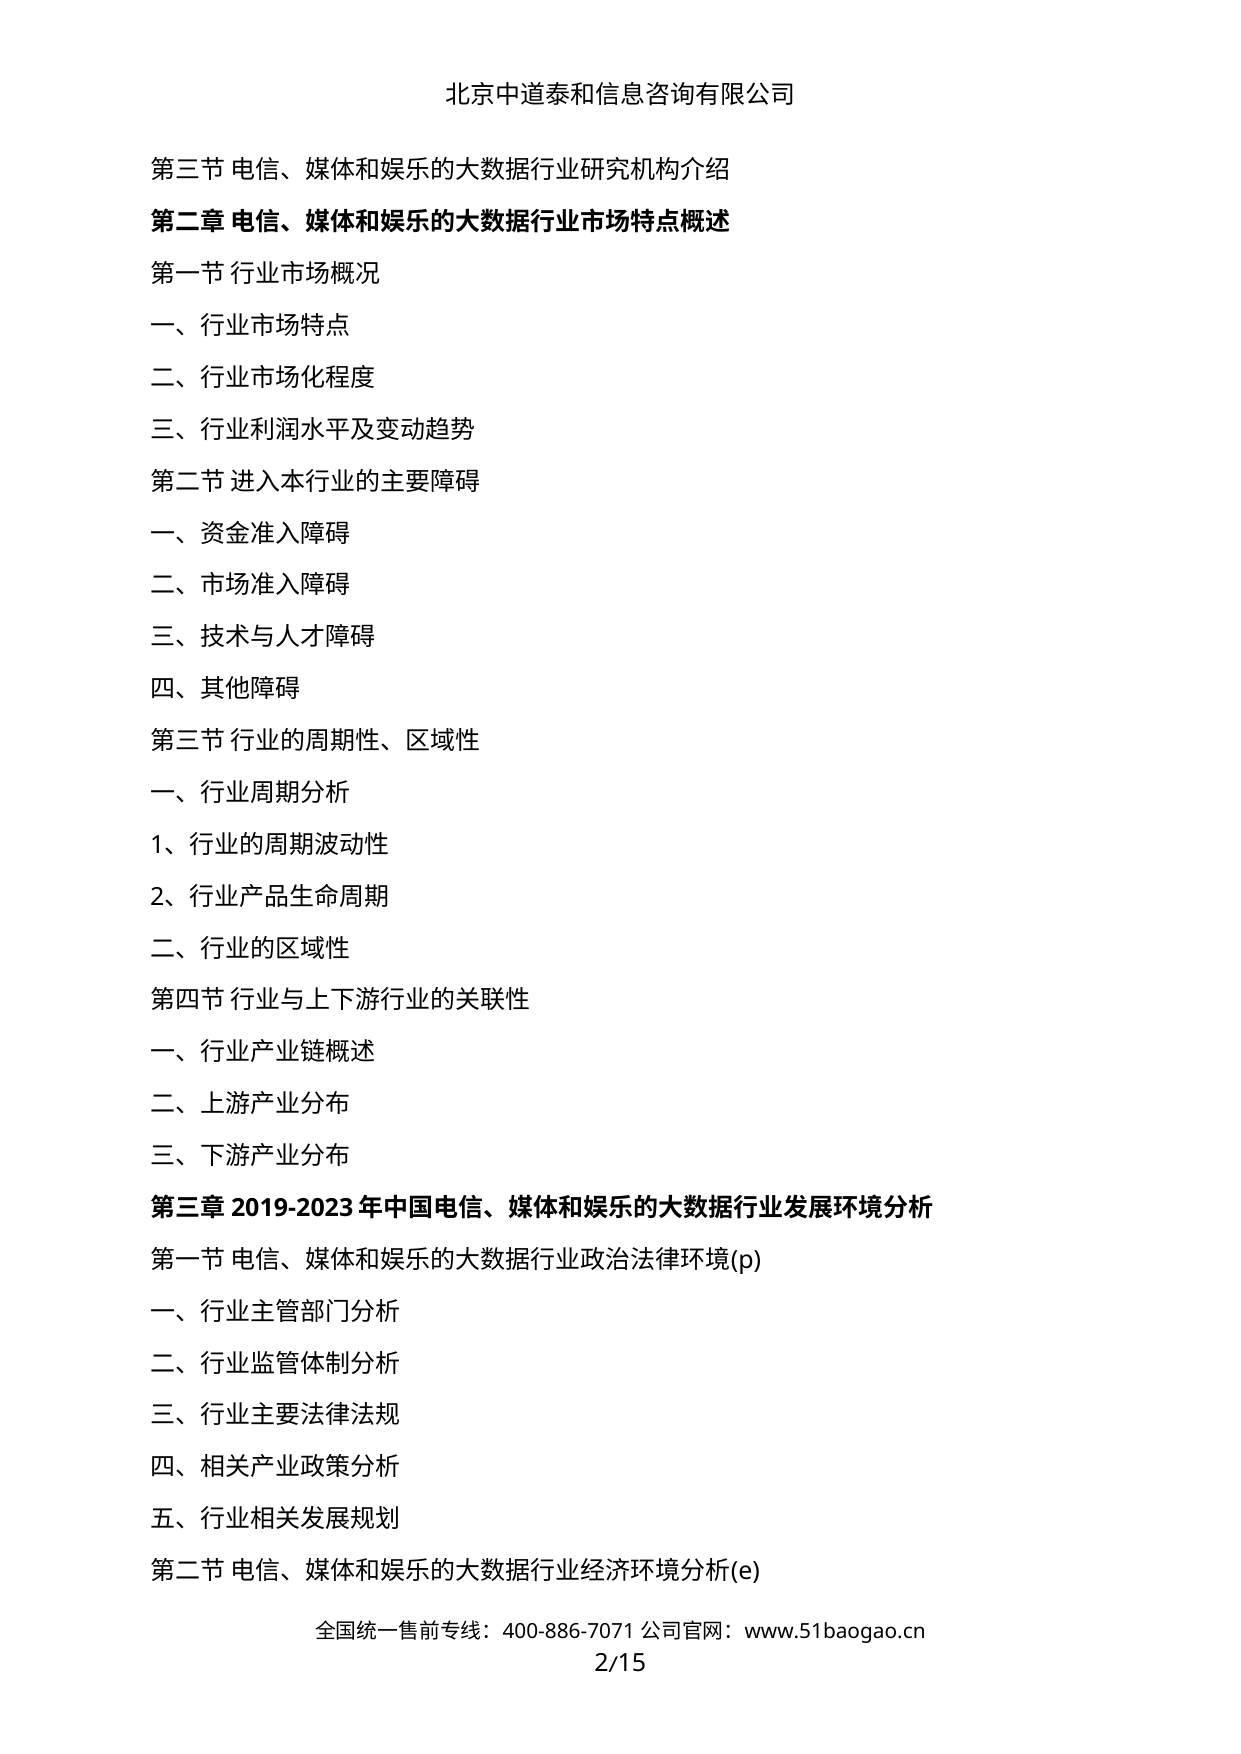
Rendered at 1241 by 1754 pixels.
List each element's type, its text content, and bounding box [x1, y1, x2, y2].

text 三、技术与人才障碍 [150, 617, 1090, 653]
text 第三章 2019-2023年中国电信、媒体和娱乐的大数据行业发展环境分析 [150, 1187, 1090, 1224]
text 四、相关产业政策分析 [150, 1447, 1090, 1483]
text 第二节 电信、媒体和娱乐的大数据行业经济环境分析(e) [150, 1551, 1090, 1587]
text 三、行业主要法律法规 [150, 1395, 1090, 1431]
text 一、行业主管部门分析 [150, 1291, 1090, 1327]
text 1、行业的周期波动性 [150, 824, 1090, 861]
text 一、资金准入障碍 [150, 513, 1090, 549]
text 三、下游产业分布 [150, 1136, 1090, 1172]
text 五、行业相关发展规划 [150, 1499, 1090, 1535]
text 第三节 电信、媒体和娱乐的大数据行业研究机构介绍 [150, 150, 1090, 186]
text 二、行业监管体制分析 [150, 1343, 1090, 1379]
text 三、行业利润水平及变动趋势 [150, 409, 1090, 446]
text 第一节 电信、媒体和娱乐的大数据行业政治法律环境(p) [150, 1239, 1090, 1276]
text 一、行业产业链概述 [150, 1032, 1090, 1068]
text 第二节 进入本行业的主要障碍 [150, 461, 1090, 497]
text 二、行业市场化程度 [150, 357, 1090, 394]
text 第二章 电信、媒体和娱乐的大数据行业市场特点概述 [150, 202, 1090, 238]
text 第四节 行业与上下游行业的关联性 [150, 980, 1090, 1016]
text 2、行业产品生命周期 [150, 876, 1090, 912]
text 二、上游产业分布 [150, 1084, 1090, 1120]
text 二、行业的区域性 [150, 928, 1090, 964]
text 二、市场准入障碍 [150, 565, 1090, 601]
text 第一节 行业市场概况 [150, 254, 1090, 290]
text 一、行业市场特点 [150, 306, 1090, 342]
text 一、行业周期分析 [150, 772, 1090, 809]
text 第三节 行业的周期性、区域性 [150, 721, 1090, 757]
text 四、其他障碍 [150, 669, 1090, 705]
